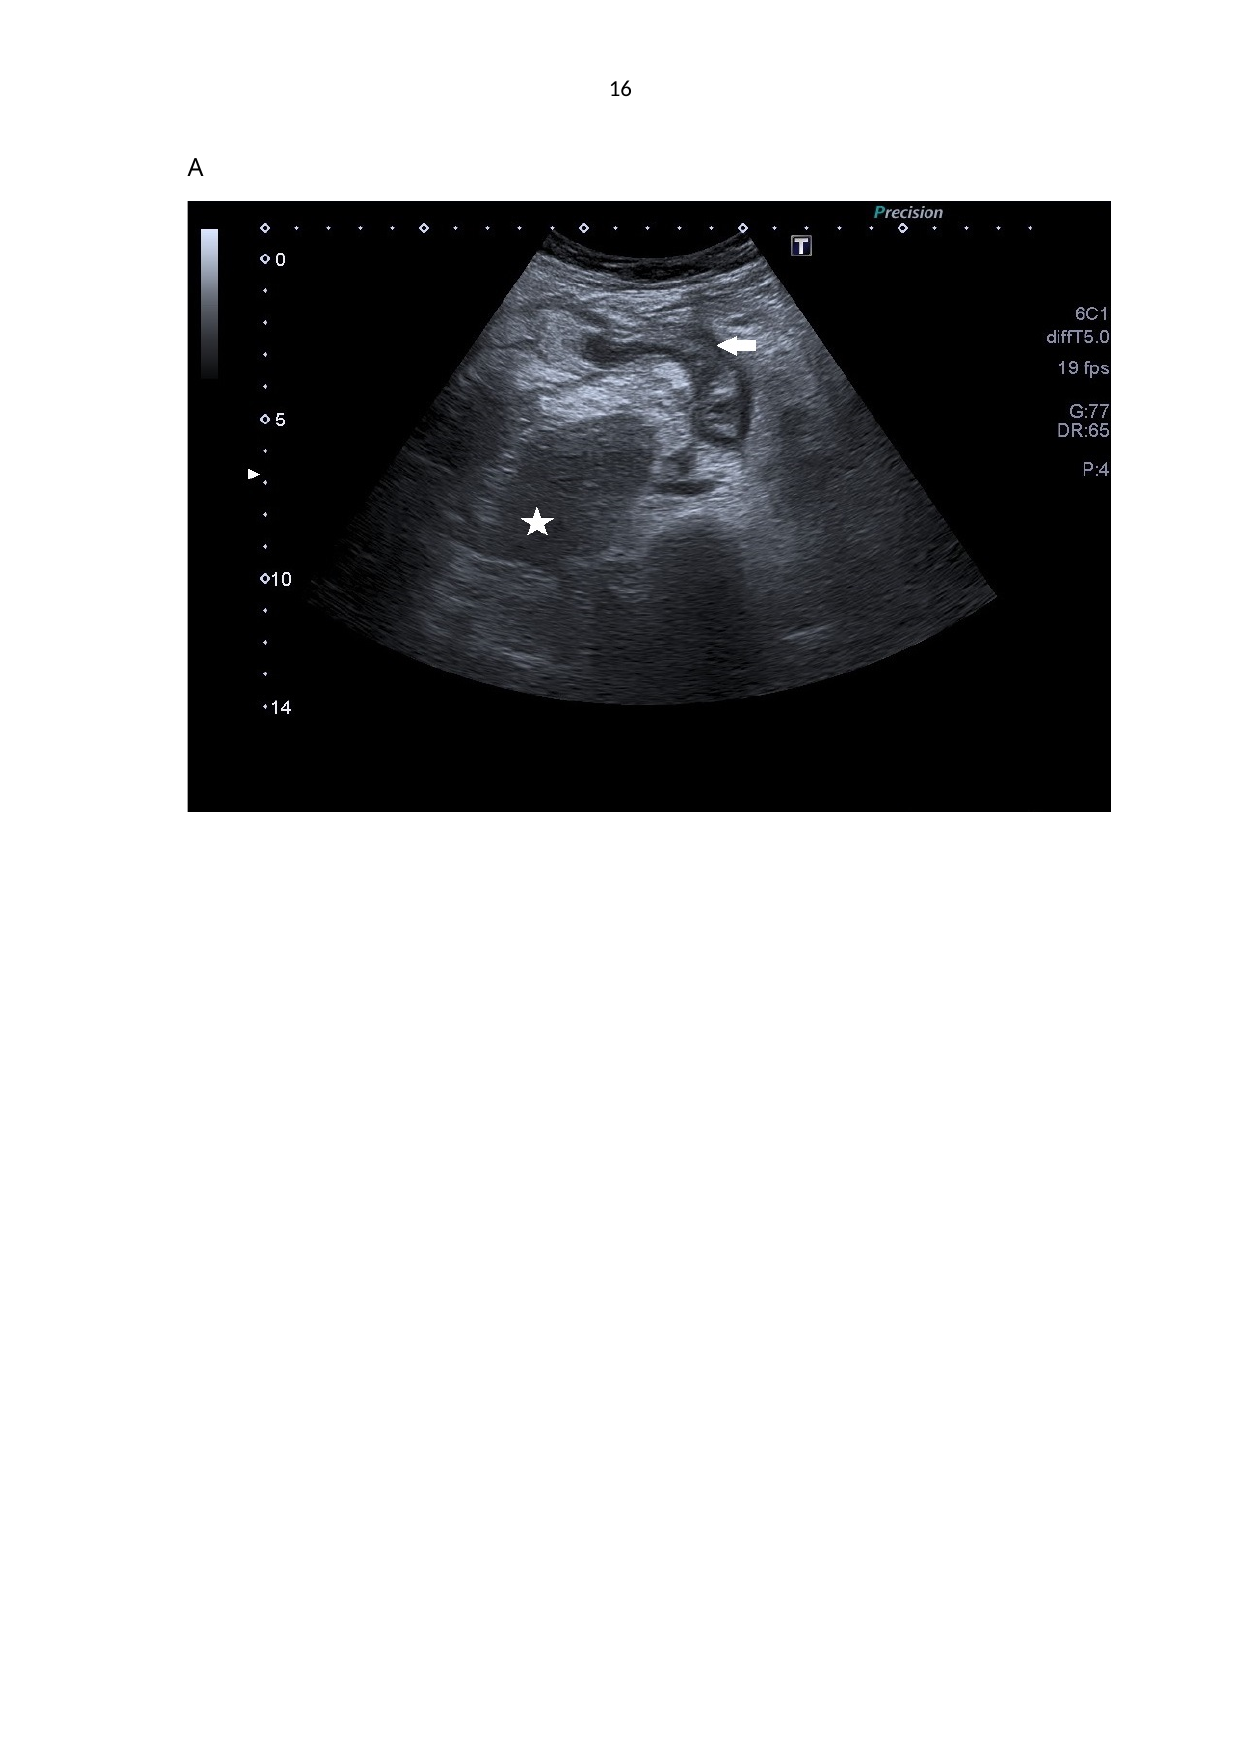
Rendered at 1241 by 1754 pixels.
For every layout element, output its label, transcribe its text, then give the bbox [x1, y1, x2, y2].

picture [187, 201, 1111, 812]
text A [187, 150, 1053, 184]
